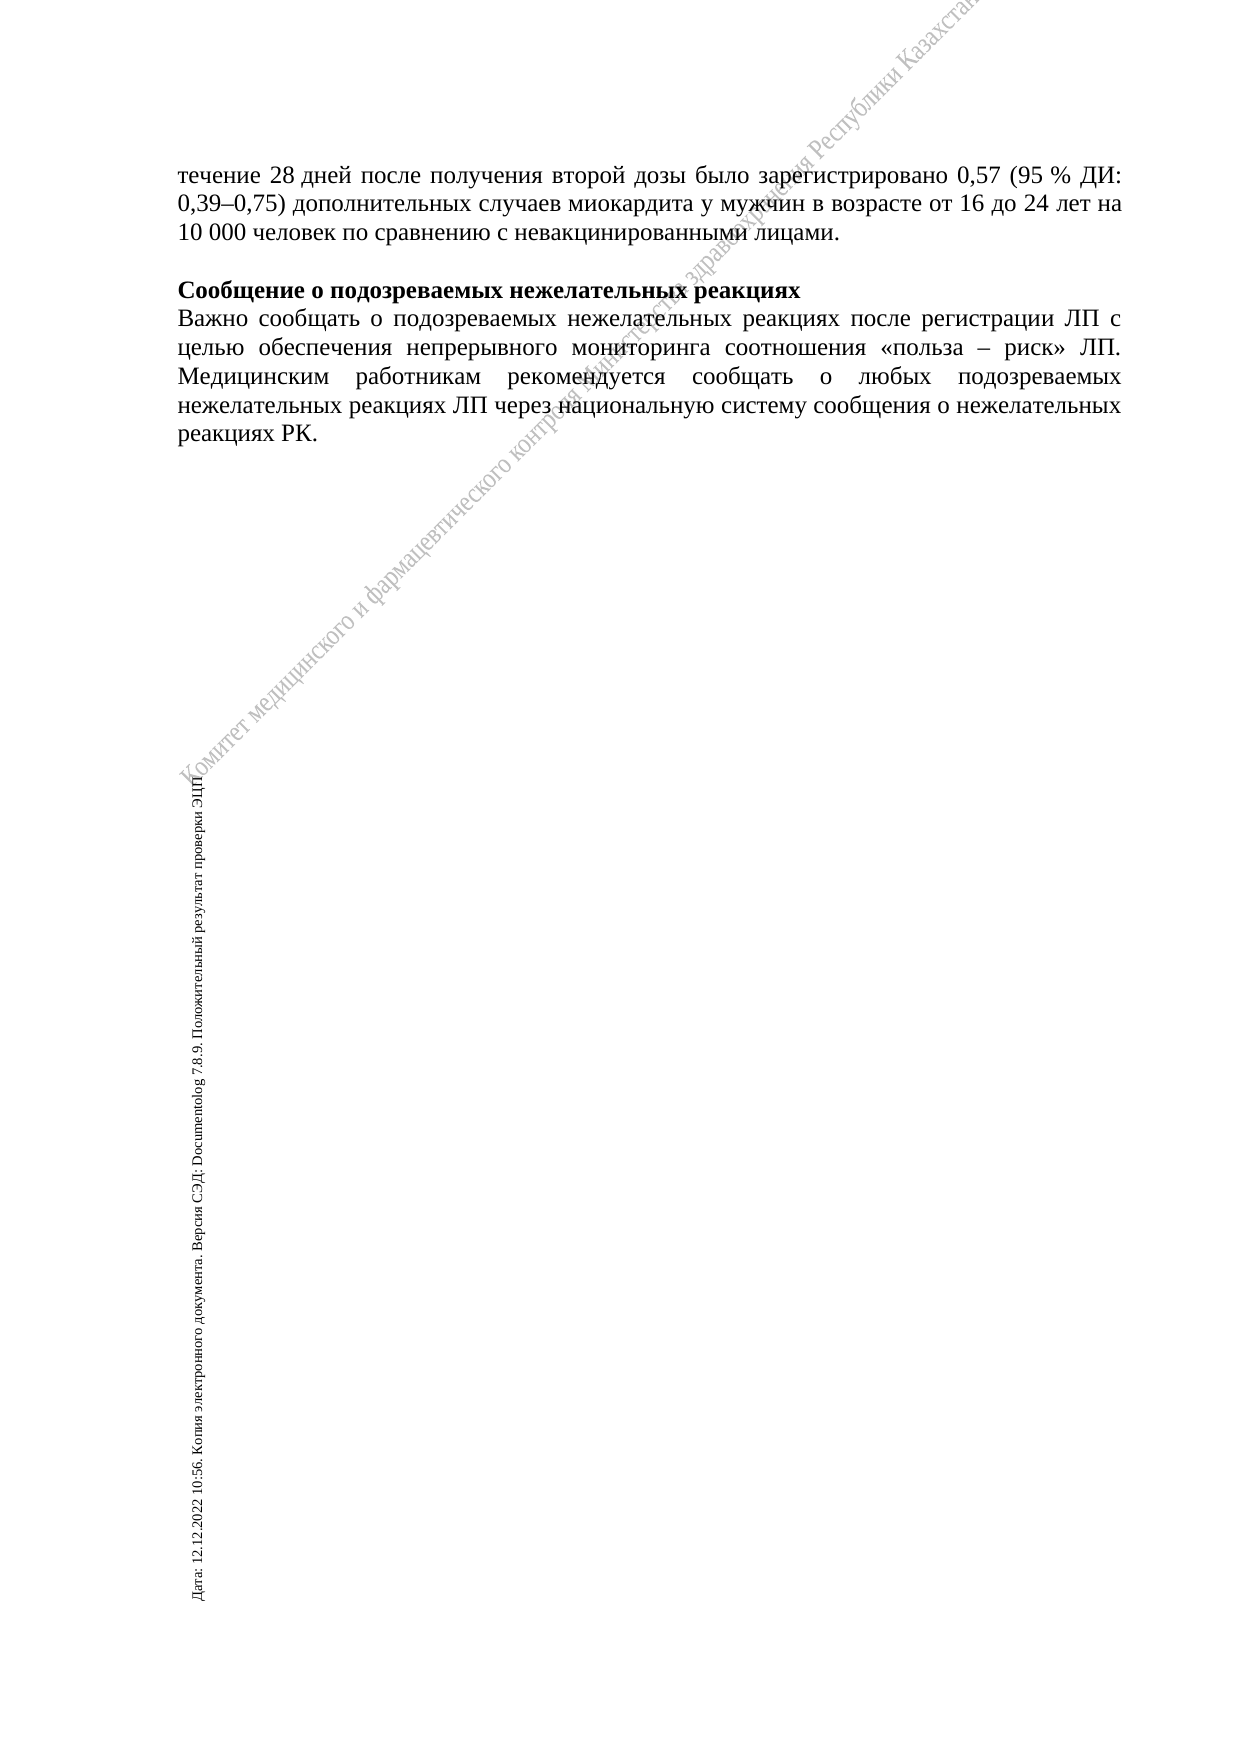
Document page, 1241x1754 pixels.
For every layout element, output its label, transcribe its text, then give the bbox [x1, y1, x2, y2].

text В двух больших европейских фармакоэпидемиологических исследованиях оценивался риск миокардита у мужчин молодого возраста после получения второй дозы препарата Комирнати. В одном исследовании было показано, что в течение 7 дней после получения второй дозы было зарегистрировано приблизительно 0,265 (95 % ДИ: 0,255–0,275) дополнительных случаев миокардита у мужчин в возрасте от 12 до 29 лет на 10 000 человек по сравнению с невакцинированными лицами. В другом исследовании в течение 28 дней после получения второй дозы было зарегистрировано 0,57 (95 % ДИ: 0,39–0,75) дополнительных случаев миокардита у мужчин в возрасте от 16 до 24 лет на 10 000 человек по сравнению с невакцинированными лицами. [177, 160, 1122, 246]
text Сообщение о подозреваемых нежелательных реакциях [177, 275, 1122, 303]
text Важно сообщать о подозреваемых нежелательных реакциях после регистрации ЛП с целью обеспечения непрерывного мониторинга соотношения «польза – риск» ЛП. Медицинским работникам рекомендуется сообщать о любых подозреваемых нежелательных реакциях ЛП через национальную систему сообщения о нежелательных реакциях РК. [177, 303, 1122, 447]
